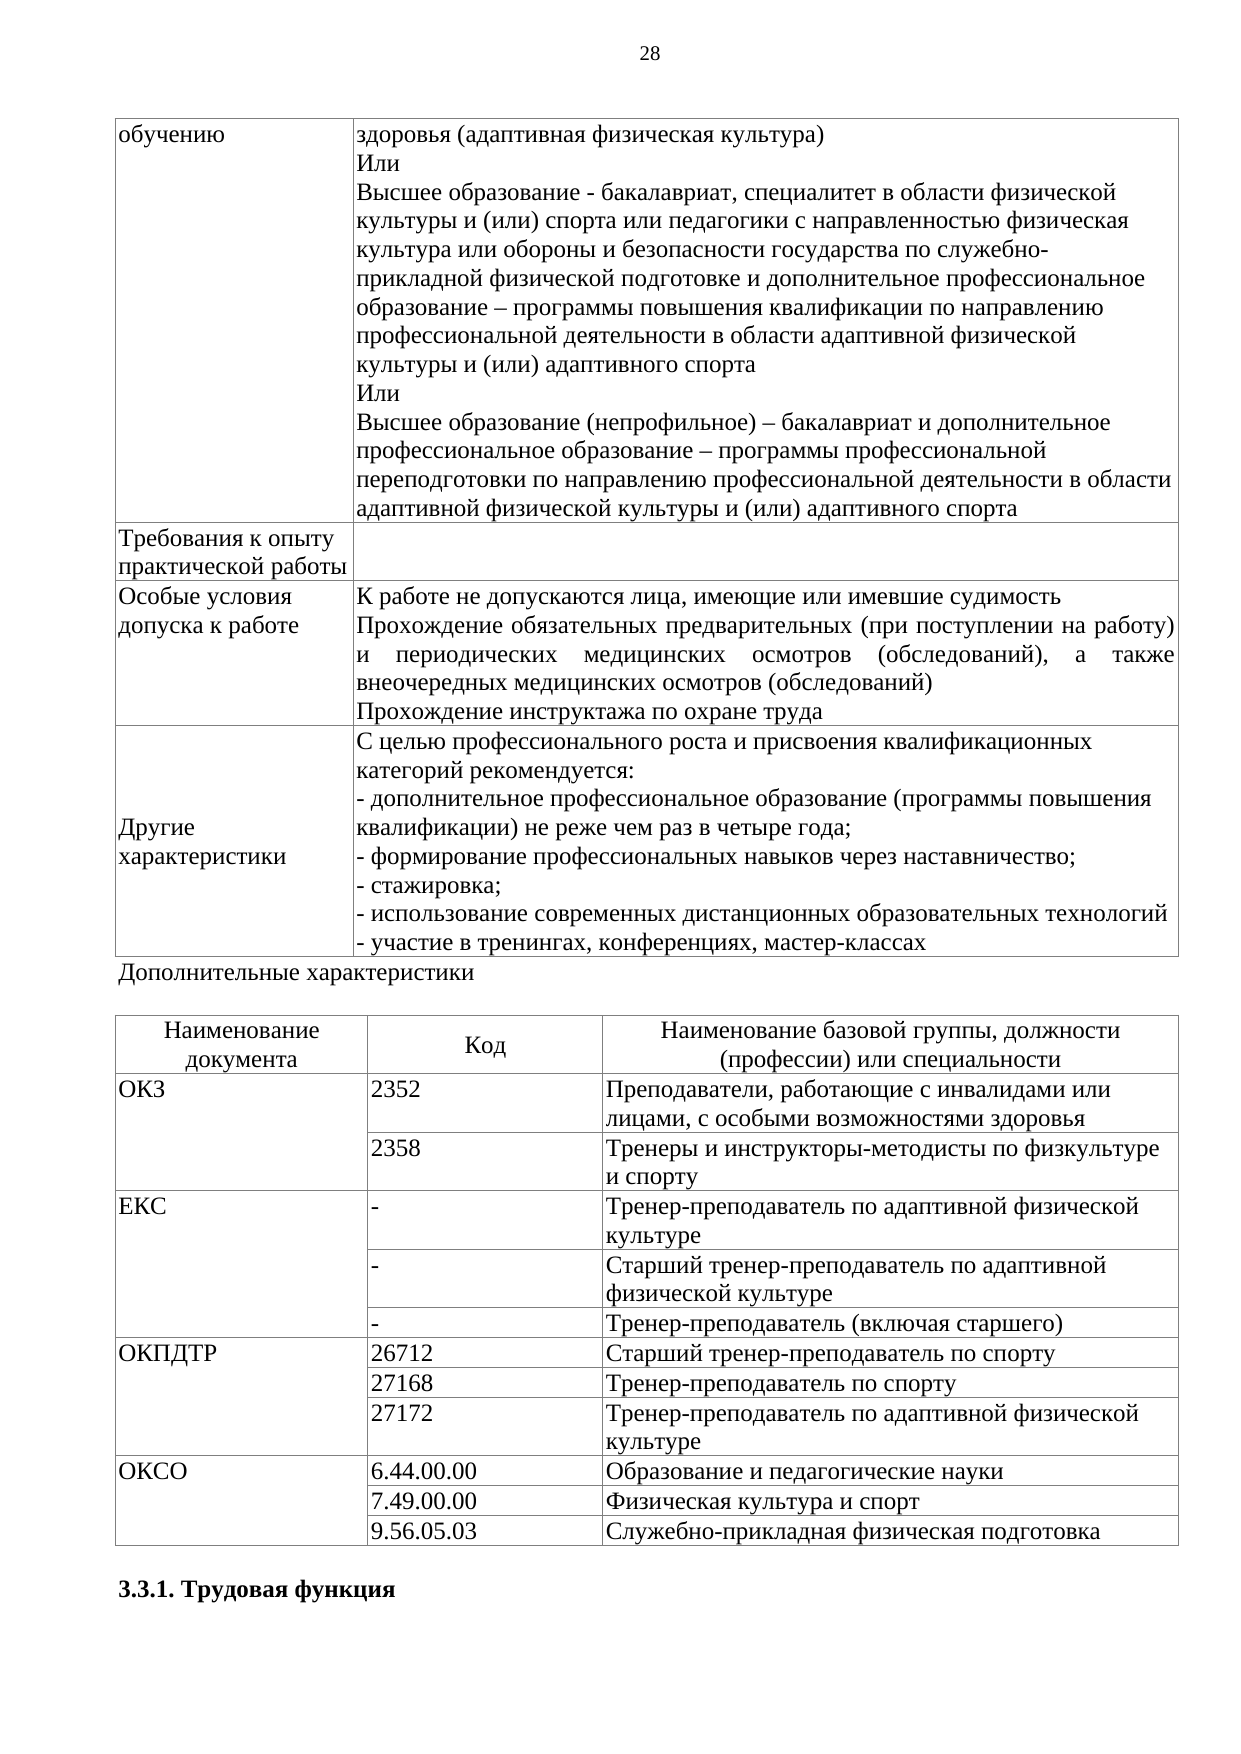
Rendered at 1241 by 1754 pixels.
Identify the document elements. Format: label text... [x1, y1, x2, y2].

table_cell ОКПДТР [116, 1338, 367, 1455]
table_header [116, 119, 353, 522]
table_cell Физическая культура и спорт [603, 1486, 1178, 1515]
table_header Наименование базовой группы, должности (профессии) или специальности [603, 1016, 1178, 1073]
table_cell Другие характеристики [116, 726, 353, 956]
text Дополнительные характеристики [118, 957, 1181, 986]
table_cell 27168 [368, 1368, 602, 1397]
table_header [354, 119, 1178, 522]
table_cell Старший тренер-преподаватель по спорту [603, 1338, 1178, 1367]
table_cell С целью профессионального роста и присвоения квалификационных категорий рекомендуется: - дополнительное профессиональное образование (программы повышения квалификации) не реже чем раз в четыре года; - формирование профессиональных навыков через наставничество; - стажировка; - использование современных дистанционных образовательных технологий - участие в тренингах, конференциях, мастер-классах [354, 726, 1178, 956]
table_cell - [368, 1191, 602, 1249]
table_cell Тренер-преподаватель по адаптивной физической культуре [603, 1398, 1178, 1455]
table_cell К работе не допускаются лица, имеющие или имевшие судимость Прохождение обязательных предварительных (при поступлении на работу) и периодических медицинских осмотров (обследований), а также внеочередных медицинских осмотров (обследований) Прохождение инструктажа по охране труда [354, 581, 1178, 725]
text 3.3.1. Трудовая функция [118, 1574, 1181, 1603]
table_cell - [368, 1250, 602, 1307]
table_cell 9.56.05.03 [368, 1516, 602, 1544]
table_cell 2352 [368, 1074, 602, 1132]
table_cell Образование и педагогические науки [603, 1456, 1178, 1485]
table_cell Тренер-преподаватель (включая старшего) [603, 1308, 1178, 1337]
table_cell [354, 523, 1178, 580]
table_cell Особые условия допуска к работе [116, 581, 353, 725]
table_cell 26712 [368, 1338, 602, 1367]
table_cell ЕКС [116, 1191, 367, 1337]
table_cell Преподаватели, работающие с инвалидами или лицами, с особыми возможностями здоровья [603, 1074, 1178, 1132]
table_cell Тренеры и инструкторы-методисты по физкультуре и спорту [603, 1133, 1178, 1190]
table_cell Тренер-преподаватель по адаптивной физической культуре [603, 1191, 1178, 1249]
table_cell Служебно-прикладная физическая подготовка [603, 1516, 1178, 1544]
table_cell ОКСО [116, 1456, 367, 1544]
table_cell ОКЗ [116, 1074, 367, 1190]
table_cell 7.49.00.00 [368, 1486, 602, 1515]
table_cell Требования к опыту практической работы [116, 523, 353, 580]
table_cell 2358 [368, 1133, 602, 1190]
table_cell Старший тренер-преподаватель по адаптивной физической культуре [603, 1250, 1178, 1307]
table_header Наименование документа [116, 1016, 367, 1073]
table_cell - [368, 1308, 602, 1337]
table_cell 6.44.00.00 [368, 1456, 602, 1485]
table_cell Тренер-преподаватель по спорту [603, 1368, 1178, 1397]
table_cell 27172 [368, 1398, 602, 1455]
table_header Код [368, 1016, 602, 1073]
